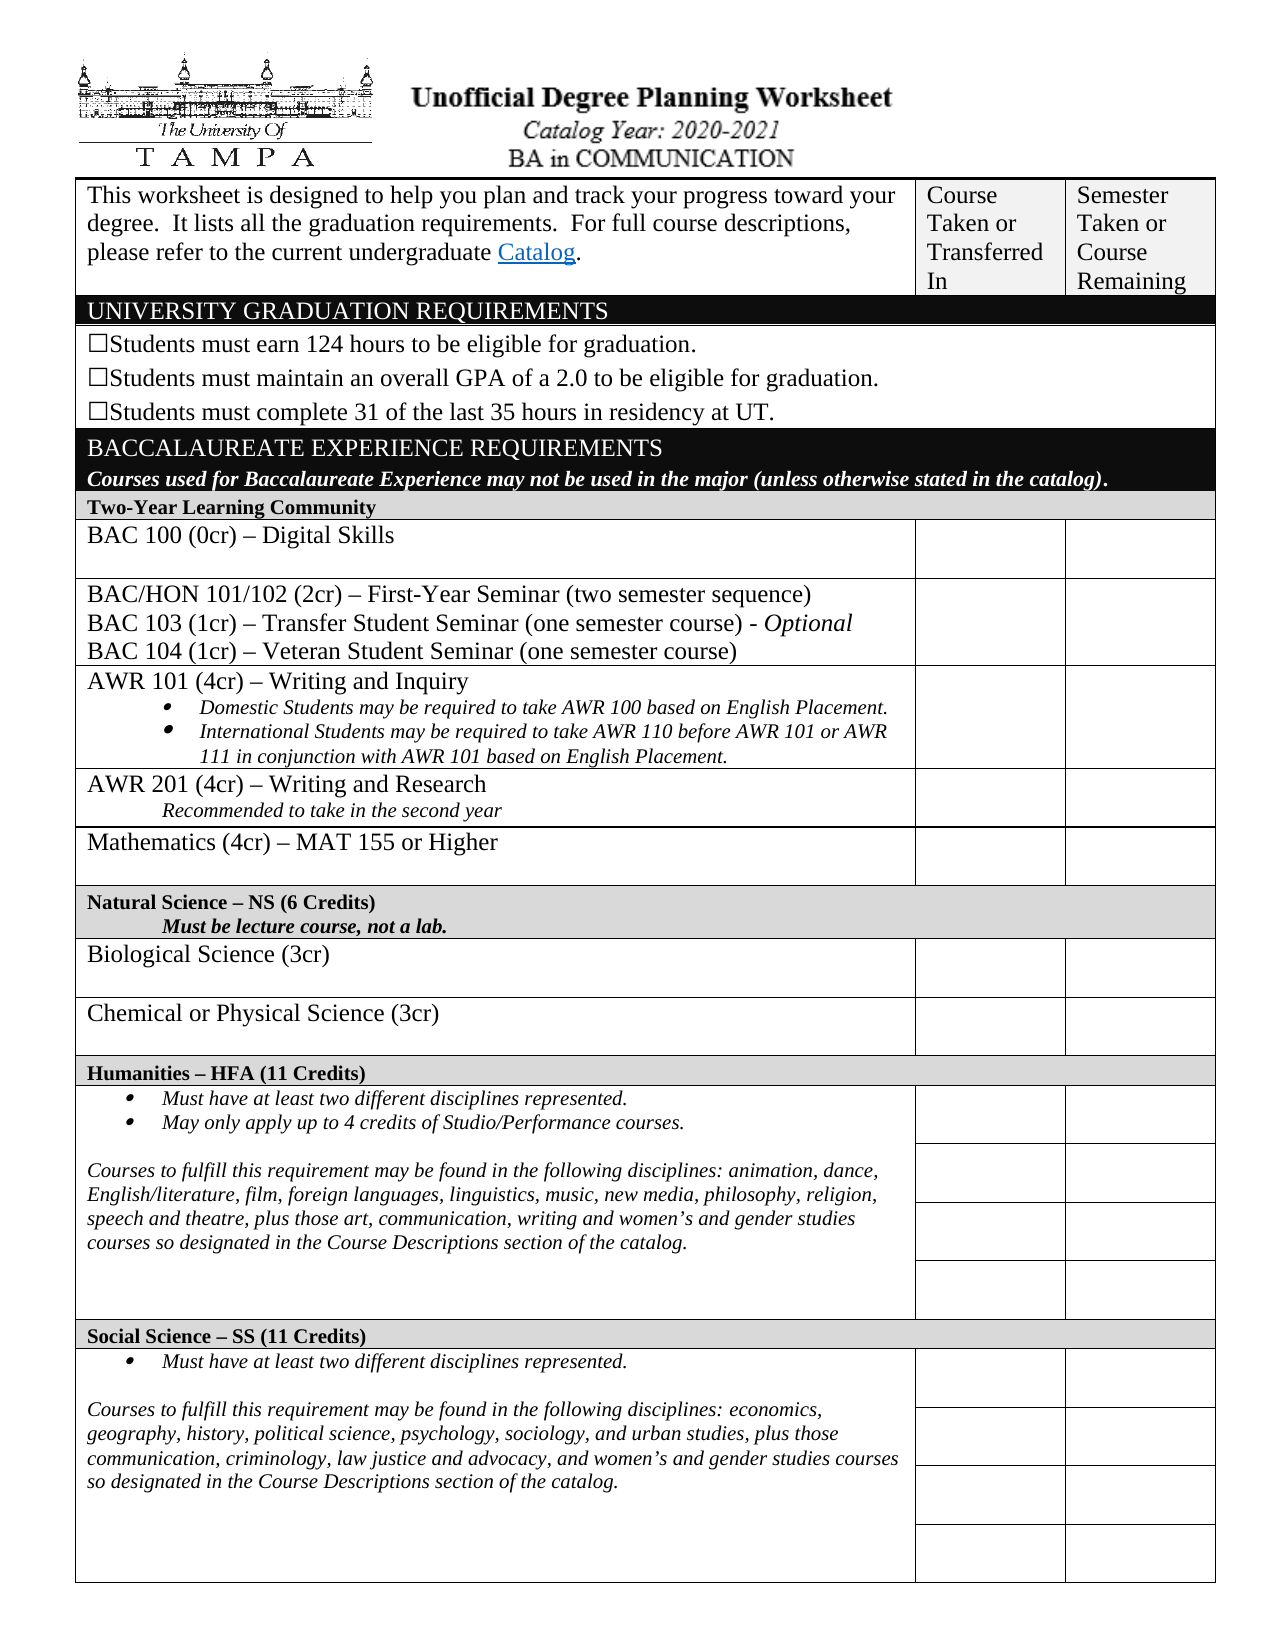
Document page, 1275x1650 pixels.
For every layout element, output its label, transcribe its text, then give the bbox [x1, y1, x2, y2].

table_cell Humanities – HFA (11 Credits) [76, 1056, 1215, 1085]
table_cell [916, 1525, 1065, 1582]
table_cell [916, 520, 1065, 578]
table_header Semester Taken or Course Remaining [1066, 180, 1215, 295]
table_cell [916, 1466, 1065, 1524]
table_cell [916, 1261, 1065, 1319]
table_cell [1066, 1408, 1215, 1465]
table_cell [1066, 1144, 1215, 1202]
table_cell AWR 201 (4cr) – Writing and Research Recommended to take in the second year [76, 769, 915, 826]
table_cell [1066, 1086, 1215, 1143]
table_cell [1066, 1349, 1215, 1407]
table_cell [916, 1203, 1065, 1260]
table_cell Chemical or Physical Science (3cr) [76, 998, 915, 1055]
table_cell AWR 101 (4cr) – Writing and Inquiry Domestic Students may be required to take AWR 100 based on English Placement. International Students may be required to take AWR 110 before AWR 101 or AWR 111 in conjunction with AWR 101 based on English Placement. [76, 666, 915, 768]
table_cell Students must earn 124 hours to be eligible for graduation. Students must maintain an overall GPA of a 2.0 to be eligible for graduation. Students must complete 31 of the last 35 hours in residency at UT. [76, 326, 1215, 428]
table_cell [1066, 769, 1215, 826]
table_cell Mathematics (4cr) – MAT 155 or Higher [76, 828, 915, 885]
table_cell BAC/HON 101/102 (2cr) – First-Year Seminar (two semester sequence) BAC 103 (1cr) – Transfer Student Seminar (one semester course) - Optional BAC 104 (1cr) – Veteran Student Seminar (one semester course) [76, 579, 915, 665]
table_cell Two-Year Learning Community [76, 491, 1215, 519]
table_cell BACCALAUREATE EXPERIENCE REQUIREMENTS Courses used for Baccalaureate Experience may not be used in the major (unless otherwise stated in the catalog). [76, 429, 1215, 491]
table_cell Must have at least two different disciplines represented. Courses to fulfill this requirement may be found in the following disciplines: economics, geography, history, political science, psychology, sociology, and urban studies, plus those communication, criminology, law justice and advocacy, and women’s and gender studies courses so designated in the Course Descriptions section of the catalog. [76, 1349, 915, 1582]
table_header This worksheet is designed to help you plan and track your progress toward your degree. It lists all the graduation requirements. For full course descriptions, please refer to the current undergraduate Catalog. [76, 180, 915, 295]
table_cell [916, 1144, 1065, 1202]
table_cell BAC 100 (0cr) – Digital Skills [76, 520, 915, 578]
table_cell Natural Science – NS (6 Credits) Must be lecture course, not a lab. [76, 886, 1215, 938]
table_cell [1066, 828, 1215, 885]
table_cell Biological Science (3cr) [76, 939, 915, 997]
table_header Course Taken or Transferred In [916, 180, 1065, 295]
table_cell [1066, 1466, 1215, 1524]
table_cell [1066, 579, 1215, 665]
table_cell [1066, 998, 1215, 1055]
table_cell [916, 828, 1065, 885]
table_cell [916, 998, 1065, 1055]
table_cell [916, 666, 1065, 768]
table_cell [1066, 1203, 1215, 1260]
table_cell Social Science – SS (11 Credits) [76, 1320, 1215, 1348]
table_cell [1066, 1525, 1215, 1582]
picture [406, 80, 896, 175]
table_cell [1066, 520, 1215, 578]
table_cell [916, 769, 1065, 826]
table_cell [916, 1349, 1065, 1407]
table_cell [916, 1408, 1065, 1465]
table_cell [1066, 666, 1215, 768]
table_cell Must have at least two different disciplines represented. May only apply up to 4 credits of Studio/Performance courses. Courses to fulfill this requirement may be found in the following disciplines: animation, dance, English/literature, film, foreign languages, linguistics, music, new media, philosophy, religion, speech and theatre, plus those art, communication, writing and women’s and gender studies courses so designated in the Course Descriptions section of the catalog. [76, 1086, 915, 1319]
table_cell [1066, 939, 1215, 997]
table_cell UNIVERSITY GRADUATION REQUIREMENTS [76, 296, 1215, 324]
table_cell [1066, 1261, 1215, 1319]
table_cell [916, 1086, 1065, 1143]
table_cell [916, 579, 1065, 665]
table_cell [916, 939, 1065, 997]
